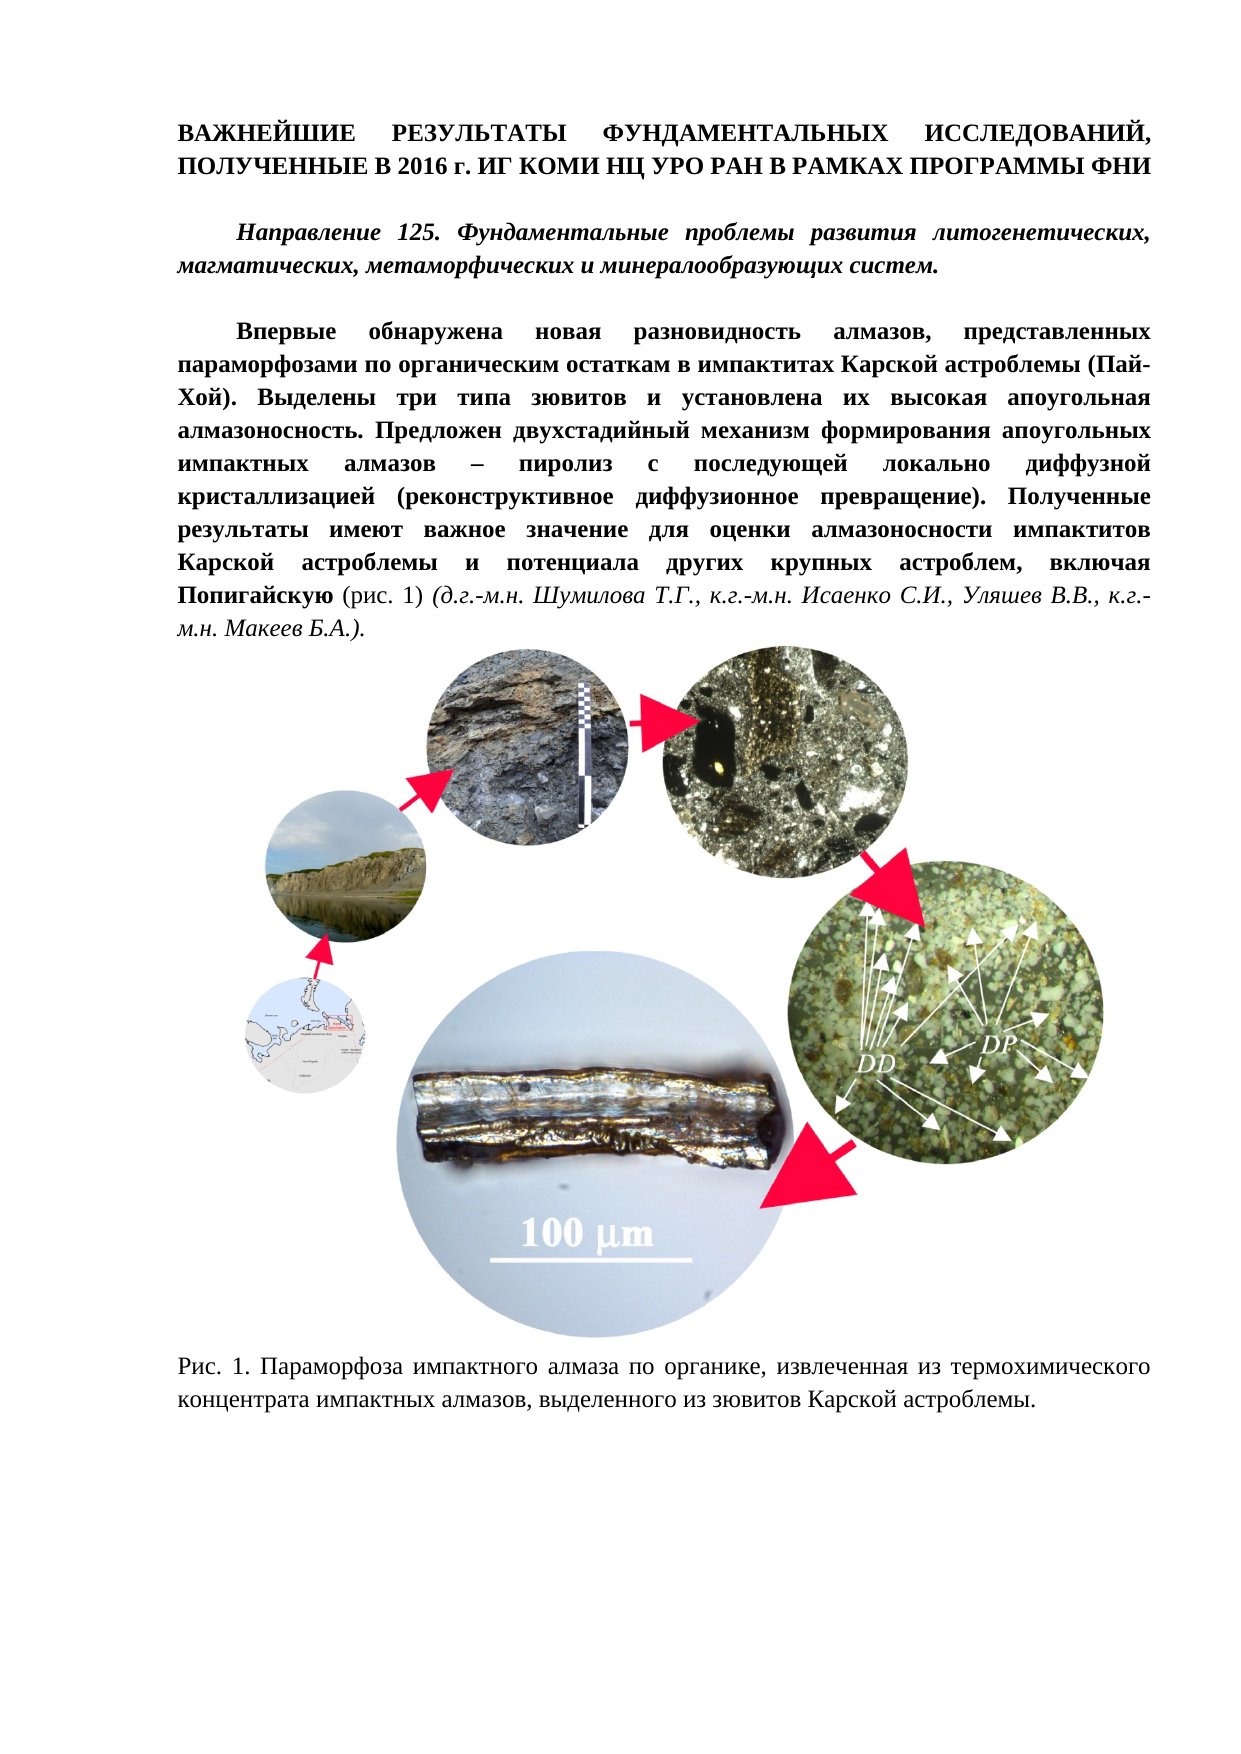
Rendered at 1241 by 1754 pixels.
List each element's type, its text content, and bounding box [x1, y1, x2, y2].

text Впервые обнаружена новая разновидность алмазов, представленных параморфозами по органическим остаткам в импактитах Карской астроблемы (Пай-Хой). Выделены три типа зювитов и установлена их высокая апоугольная алмазоносность. Предложен двухстадийный механизм формирования апоугольных импактных алмазов – пиролиз с последующей локально диффузной кристаллизацией (реконструктивное диффузионное превращение). Полученные результаты имеют важное значение для оценки алмазоносности импактитов Карской астроблемы и потенциала других крупных астроблем, включая Попигайскую (рис. 1) (д.г.-м.н. Шумилова Т.Г., к.г.-м.н. Исаенко С.И., Уляшев В.В., к.г.-м.н. Макеев Б.А.). [177, 316, 1152, 642]
text ВАЖНЕЙШИЕ РЕЗУЛЬТАТЫ ФУНДАМЕНТАЛЬНЫХ ИССЛЕДОВАНИЙ, ПОЛУЧЕННЫЕ В 2016 г. ИГ КОМИ НЦ УРО РАН В РАМКАХ ПРОГРАММЫ ФНИ [177, 118, 1152, 180]
text Направление 125. Фундаментальные проблемы развития литогенетических, магматических, метаморфических и минералообразующих систем. [177, 217, 1152, 279]
text Рис. 1. Параморфоза импактного алмаза по органике, извлеченная из термохимического концентрата импактных алмазов, выделенного из зювитов Карской астроблемы. [177, 1351, 1152, 1413]
picture [236, 646, 1112, 1347]
